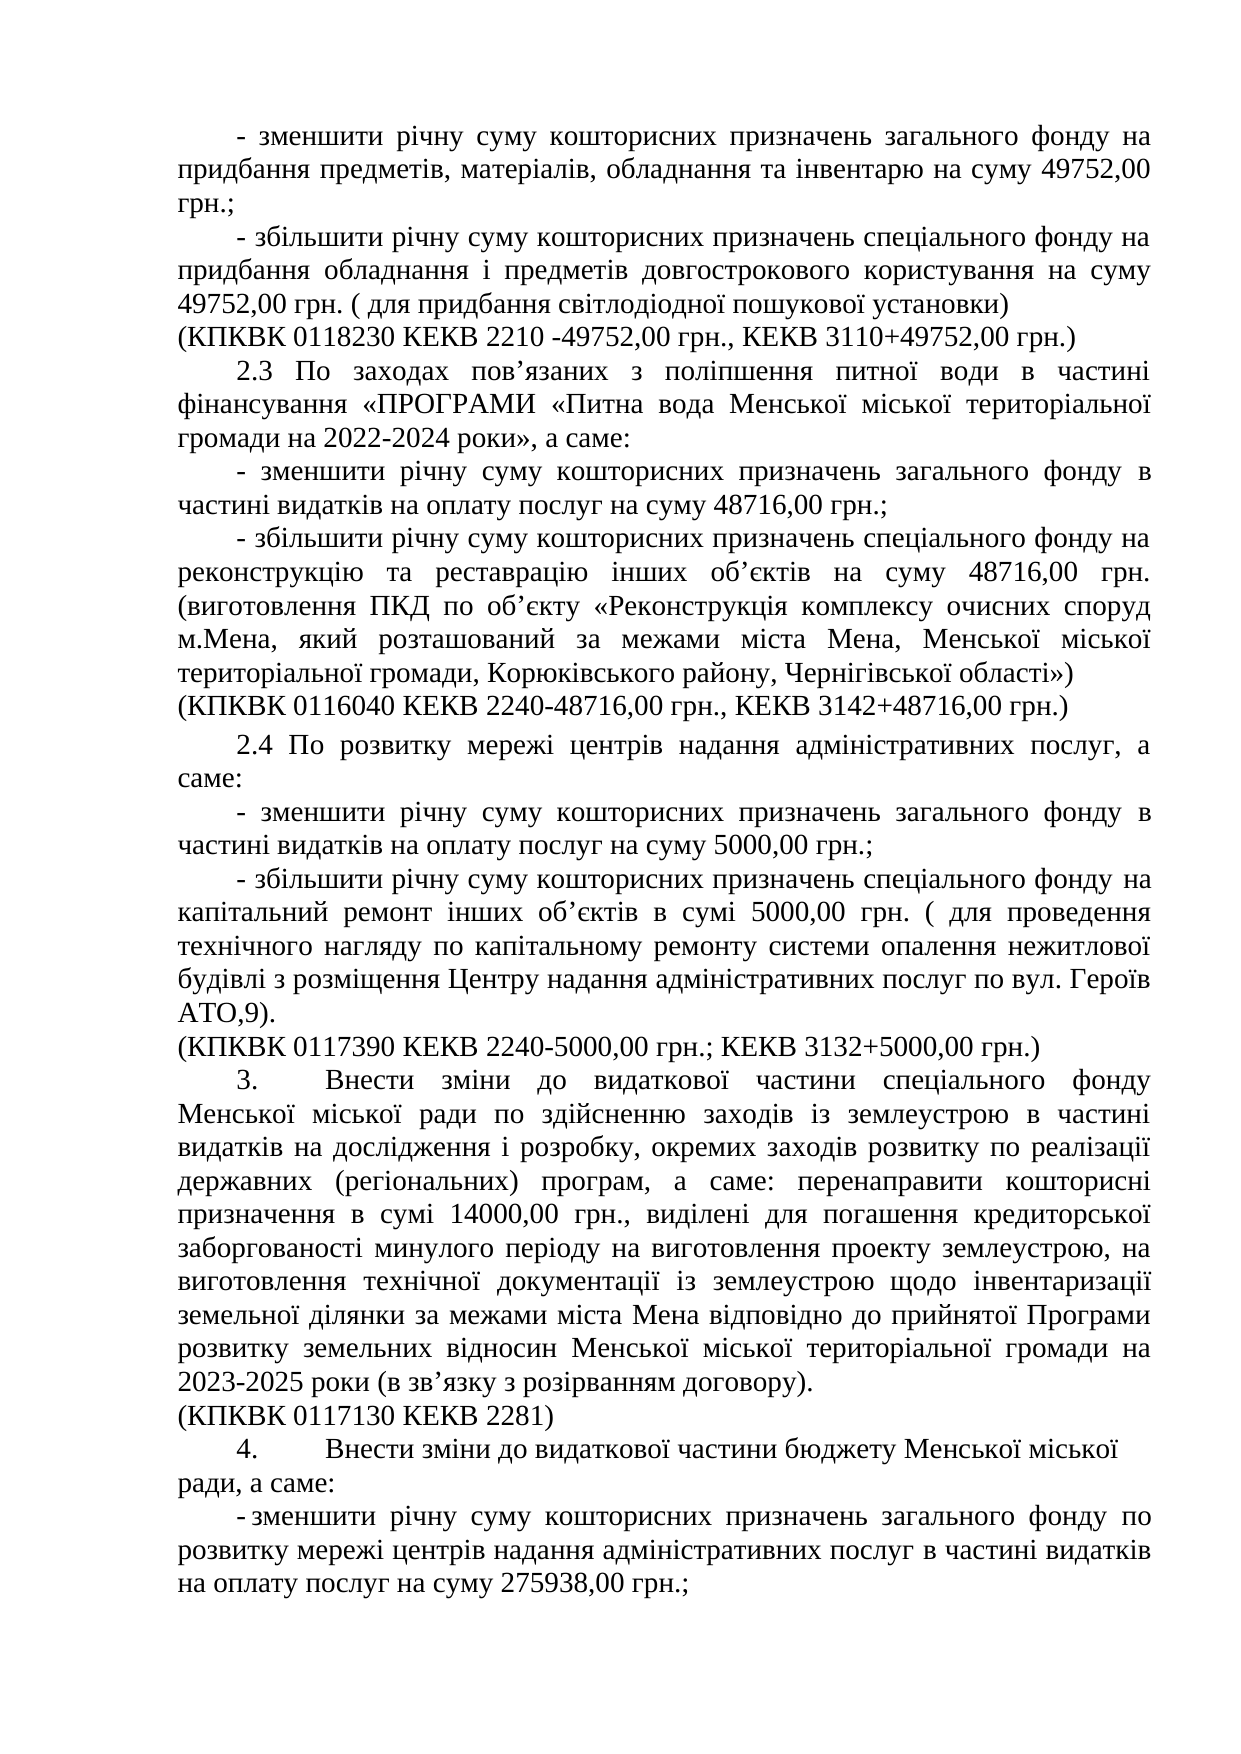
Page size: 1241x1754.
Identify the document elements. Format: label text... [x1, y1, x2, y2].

text (КПКВК 0117130 КЕКВ 2281) [177, 1398, 1152, 1431]
text 2.3 По заходах пов’язаних з поліпшення питної води в частині фінансування «ПРОГРАМИ «Питна вода Менської міської територіальної громади на 2022-2024 роки», а саме: [177, 353, 1152, 453]
text - збільшити річну суму кошторисних призначень спеціального фонду на реконструкцію та реставрацію інших об’єктів на суму 48716,00 грн. (виготовлення ПКД по об’єкту «Реконструкція комплексу очисних споруд м.Мена, який розташований за межами міста Мена, Менської міської територіальної громади, Корюківського району, Чернігівської області») [177, 521, 1152, 688]
text (КПКВК 0116040 КЕКВ 2240-48716,00 грн., КЕКВ 3142+48716,00 грн.) [177, 688, 1152, 722]
text - зменшити річну суму кошторисних призначень загального фонду в частині видатків на оплату послуг на суму 48716,00 грн.; [177, 453, 1152, 521]
text - збільшити річну суму кошторисних призначень спеціального фонду на капітальний ремонт інших об’єктів в сумі 5000,00 грн. ( для проведення технічного нагляду по капітальному ремонту системи опалення нежитлової будівлі з розміщення Центру надання адміністративних послуг по вул. Героїв АТО,9). [177, 861, 1152, 1029]
text 2.4 По розвитку мережі центрів надання адміністративних послуг, а саме: [177, 727, 1152, 794]
list Внести зміни до видаткової частини бюджету Менської міської ради, а саме: [177, 1431, 1152, 1498]
text - зменшити річну суму кошторисних призначень загального фонду на придбання предметів, матеріалів, обладнання та інвентарю на суму 49752,00 грн.; [177, 118, 1152, 219]
list зменшити річну суму кошторисних призначень загального фонду по розвитку мережі центрів надання адміністративних послуг в частині видатків на оплату послуг на суму 275938,00 грн.; [177, 1498, 1152, 1599]
text (КПКВК 0118230 КЕКВ 2210 -49752,00 грн., КЕКВ 3110+49752,00 грн.) [177, 319, 1152, 353]
list Внести зміни до видаткової частини спеціального фонду Менської міської ради по здійсненню заходів із землеустрою в частині видатків на дослідження і розробку, окремих заходів розвитку по реалізації державних (регіональних) програм, а саме: перенаправити кошторисні призначення в сумі 14000,00 грн., виділені для погашення кредиторської заборгованості минулого періоду на виготовлення проекту землеустрою, на виготовлення технічної документації із землеустрою щодо інвентаризації земельної ділянки за межами міста Мена відповідно до прийнятої Програми розвитку земельних відносин Менської міської територіальної громади на 2023-2025 роки (в зв’язку з розірванням договору). [177, 1062, 1152, 1398]
text (КПКВК 0117390 КЕКВ 2240-5000,00 грн.; КЕКВ 3132+5000,00 грн.) [177, 1029, 1152, 1062]
text - зменшити річну суму кошторисних призначень загального фонду в частині видатків на оплату послуг на суму 5000,00 грн.; [177, 794, 1152, 861]
text - збільшити річну суму кошторисних призначень спеціального фонду на придбання обладнання і предметів довгострокового користування на суму 49752,00 грн. ( для придбання світлодіодної пошукової установки) [177, 219, 1152, 319]
